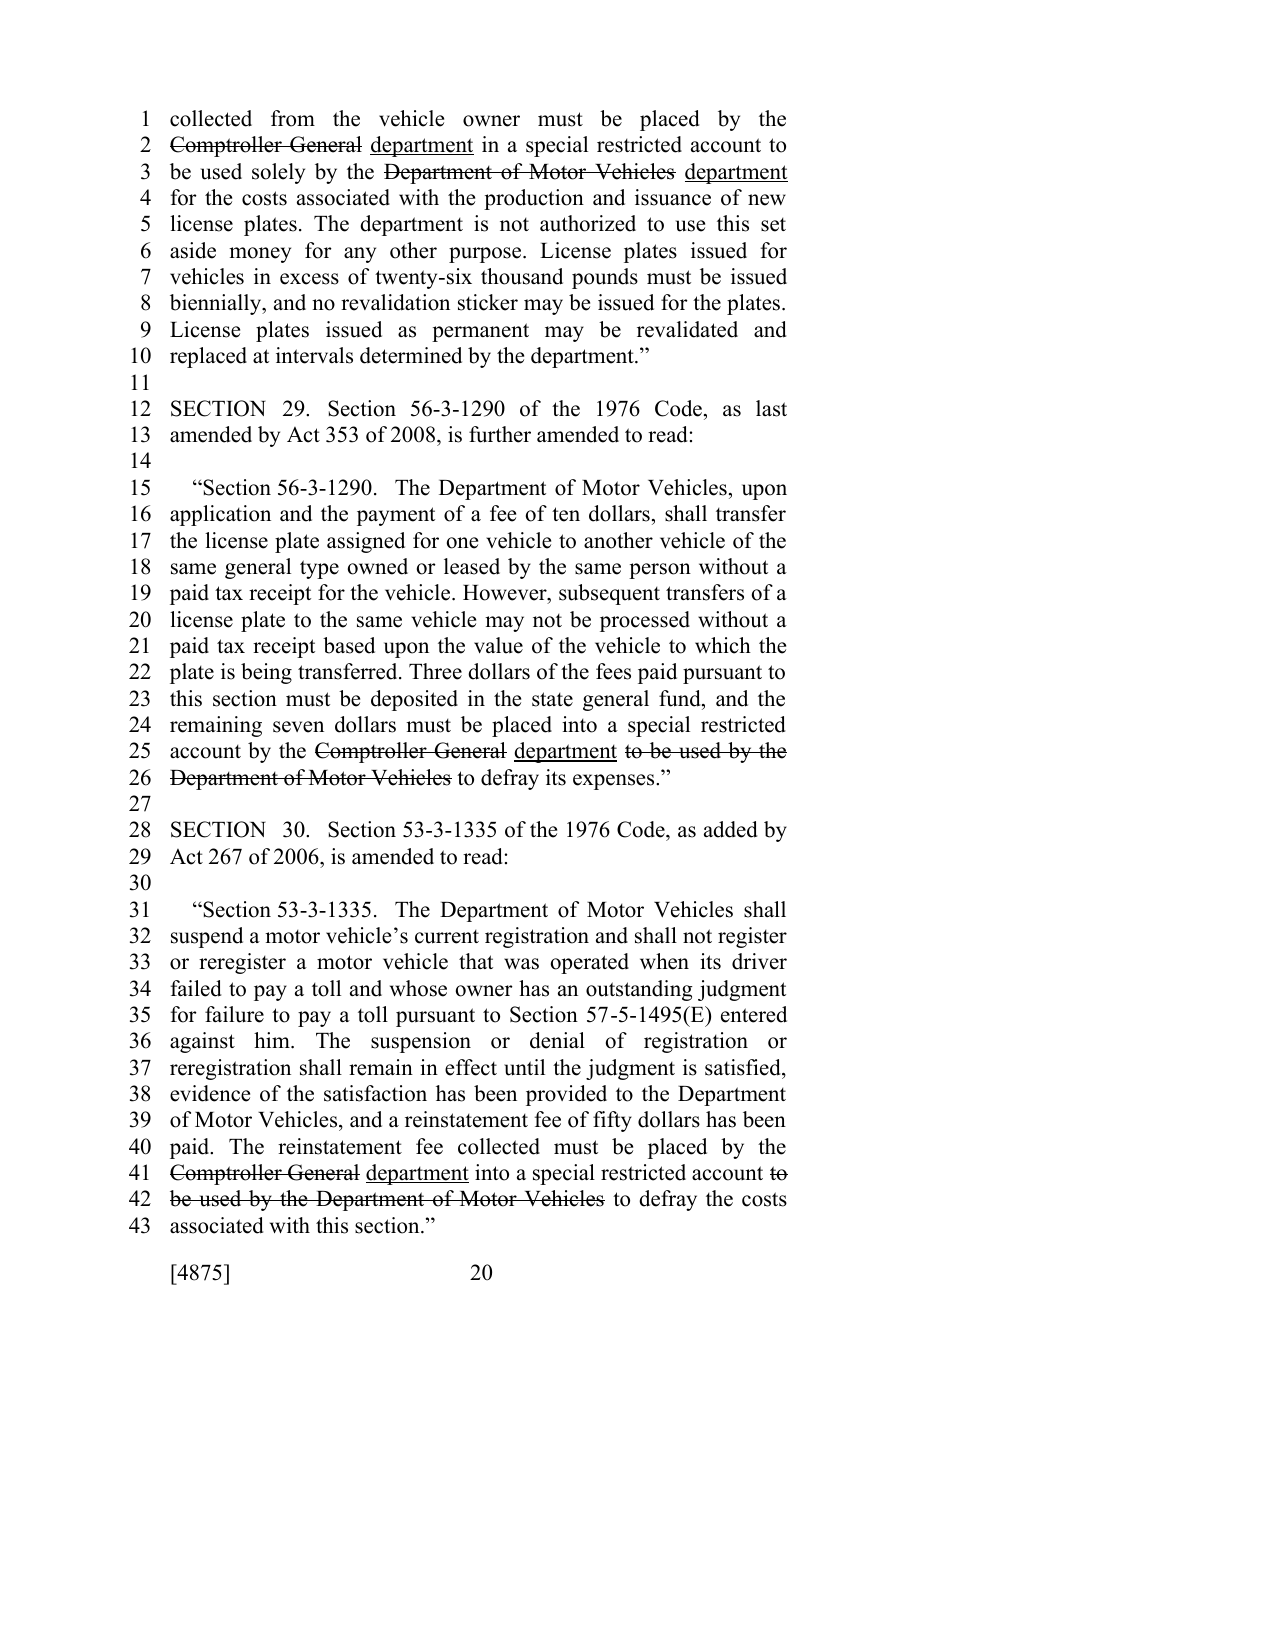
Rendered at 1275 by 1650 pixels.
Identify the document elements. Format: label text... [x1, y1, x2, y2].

text SECTION 29. Section 56-3-1290 of the 1976 Code, as last amended by Act 353 of 2008, is further amended to read: [169, 395, 787, 448]
text SECTION 30. Section 53-3-1335 of the 1976 Code, as added by Act 267 of 2006, is amended to read: [169, 817, 787, 869]
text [169, 105, 787, 368]
text “Section 53-3-1335. The Department of Motor Vehicles shall suspend a motor vehicle’s current registration and shall not register or reregister a motor vehicle that was operated when its driver failed to pay a toll and whose owner has an outstanding judgment for failure to pay a toll pursuant to Section 57-5-1495(E) entered against him. The suspension or denial of registration or reregistration shall remain in effect until the judgment is satisfied, evidence of the satisfaction has been provided to the Department of Motor Vehicles, and a reinstatement fee of fifty dollars has been paid. The reinstatement fee collected must be placed by the Comptroller General department into a special restricted account to be used by the Department of Motor Vehicles to defray the costs associated with this section.” [169, 896, 787, 1238]
text “Section 56-3-1290. The Department of Motor Vehicles, upon application and the payment of a fee of ten dollars, shall transfer the license plate assigned for one vehicle to another vehicle of the same general type owned or leased by the same person without a paid tax receipt for the vehicle. However, subsequent transfers of a license plate to the same vehicle may not be processed without a paid tax receipt based upon the value of the vehicle to which the plate is being transferred. Three dollars of the fees paid pursuant to this section must be deposited in the state general fund, and the remaining seven dollars must be placed into a special restricted account by the Comptroller General department to be used by the Department of Motor Vehicles to defray its expenses.” [169, 474, 787, 790]
